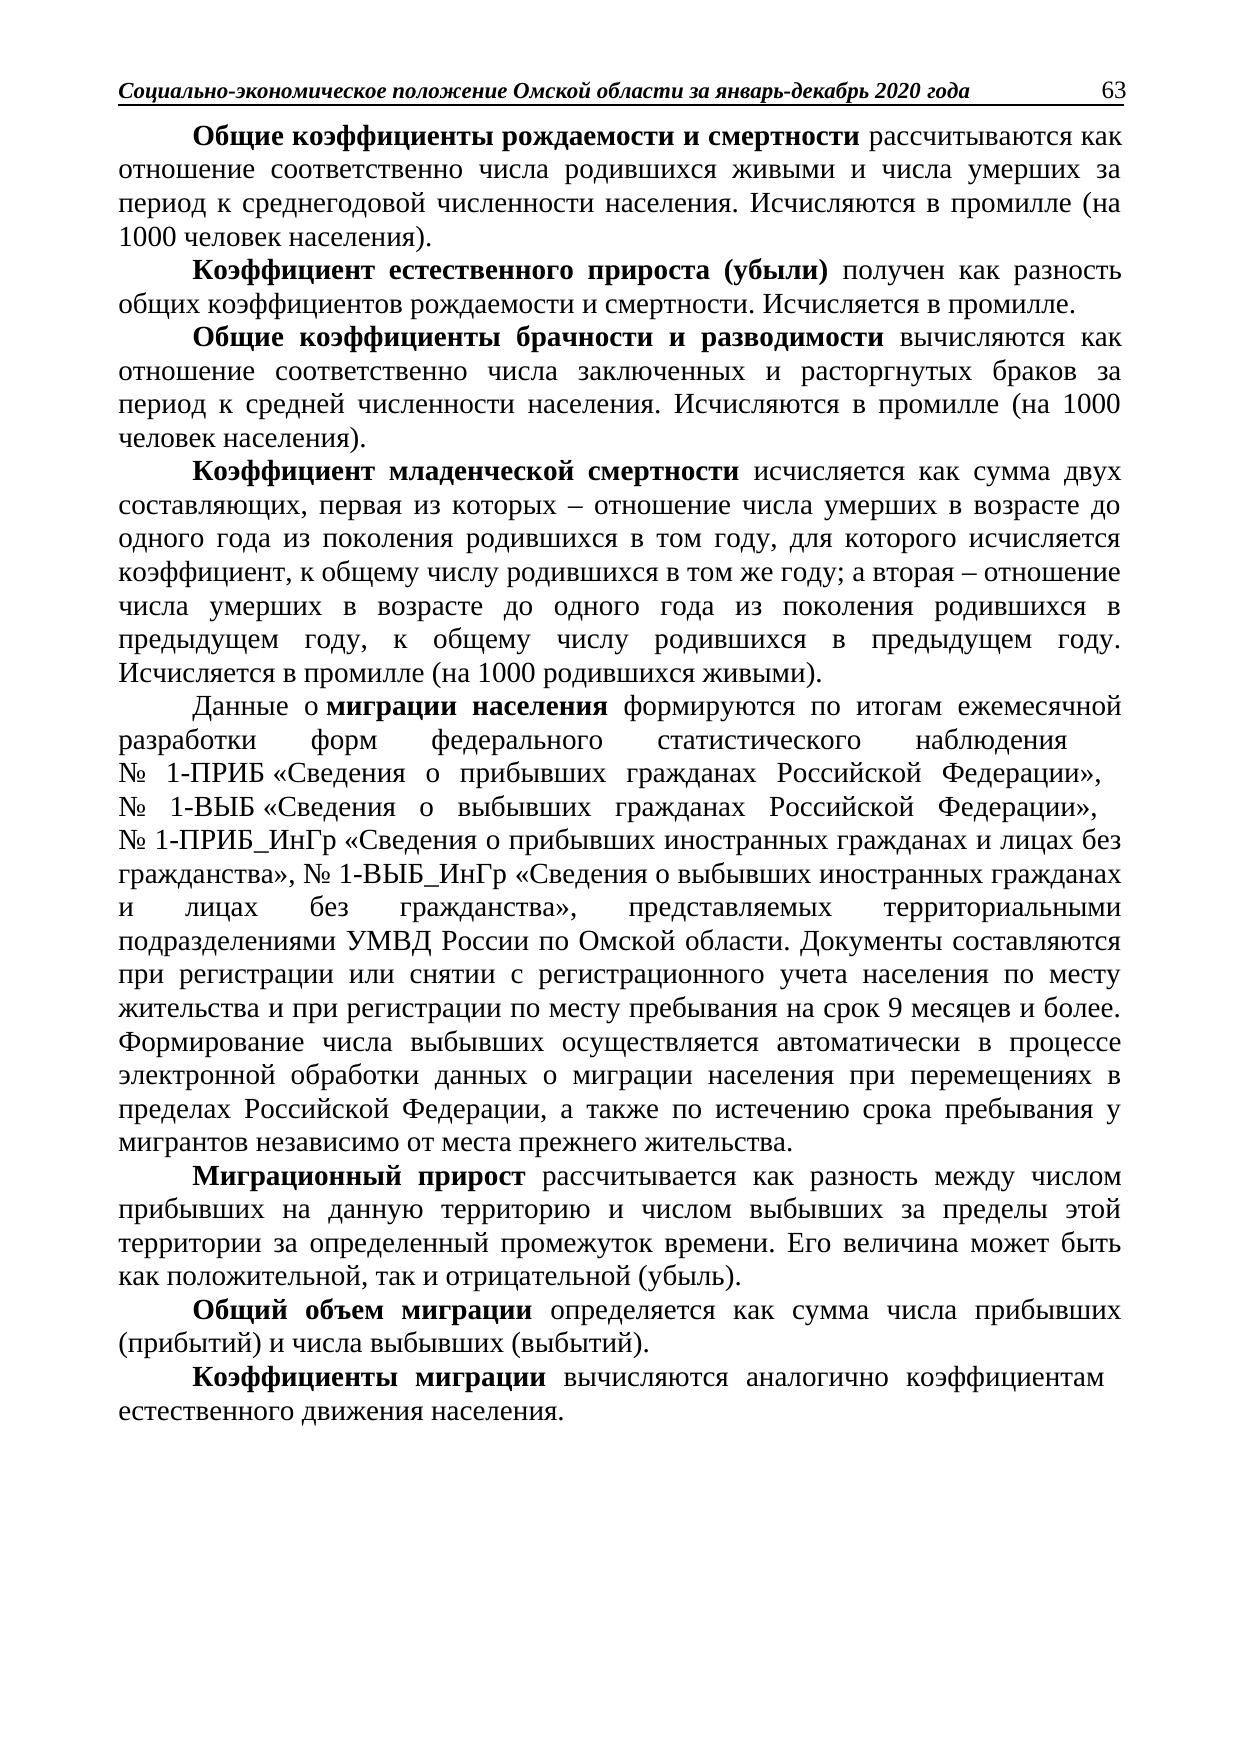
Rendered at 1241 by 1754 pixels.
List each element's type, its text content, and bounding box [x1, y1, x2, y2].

text Данные о миграции населения формируются по итогам ежемесячной разработки форм федерального статистического наблюдения № 1-ПРИБ «Сведения о прибывших гражданах Российской Федерации», № 1-ВЫБ «Сведения о выбывших гражданах Российской Федерации», № 1-ПРИБ_ИнГр «Сведения о прибывших иностранных гражданах и лицах без гражданства», № 1-ВЫБ_ИнГр «Сведения о выбывших иностранных гражданах и лицах без гражданства», представляемых территориальными подразделениями УМВД России по Омской области. Документы составляются при регистрации или снятии с регистрационного учета населения по месту жительства и при регистрации по месту пребывания на срок 9 месяцев и более. Формирование числа выбывших осуществляется автоматически в процессе электронной обработки данных о миграции населения при перемещениях в пределах Российской Федерации, а также по истечению срока пребывания у мигрантов независимо от места прежнего жительства. [118, 688, 1122, 1158]
text Коэффициенты миграции вычисляются аналогично коэффициентам естественного движения населения. [118, 1359, 1122, 1426]
text Коэффициент естественного прироста (убыли) получен как разность общих коэффициентов рождаемости и смертности. Исчисляется в промилле. [118, 252, 1122, 319]
text Миграционный прирост рассчитывается как разность между числом прибывших на данную территорию и числом выбывших за пределы этой территории за определенный промежуток времени. Его величина может быть как положительной, так и отрицательной (убыль). [118, 1158, 1122, 1292]
text Коэффициент младенческой смертности исчисляется как сумма двух составляющих, первая из которых – отношение числа умерших в возрасте до одного года из поколения родившихся в том году, для которого исчисляется коэффициент, к общему числу родившихся в том же году; а вторая – отношение числа умерших в возрасте до одного года из поколения родившихся в предыдущем году, к общему числу родившихся в предыдущем году. Исчисляется в промилле (на 1000 родившихся живыми). [118, 453, 1122, 688]
text Общий объем миграции определяется как сумма числа прибывших (прибытий) и числа выбывших (выбытий). [118, 1292, 1122, 1359]
text Общие коэффициенты брачности и разводимости вычисляются как отношение соответственно числа заключенных и расторгнутых браков за период к средней численности населения. Исчисляются в промилле (на 1000 человек населения). [118, 319, 1122, 453]
text Общие коэффициенты рождаемости и смертности рассчитываются как отношение соответственно числа родившихся живыми и числа умерших за период к среднегодовой численности населения. Исчисляются в промилле (на 1000 человек населения). [118, 118, 1122, 252]
